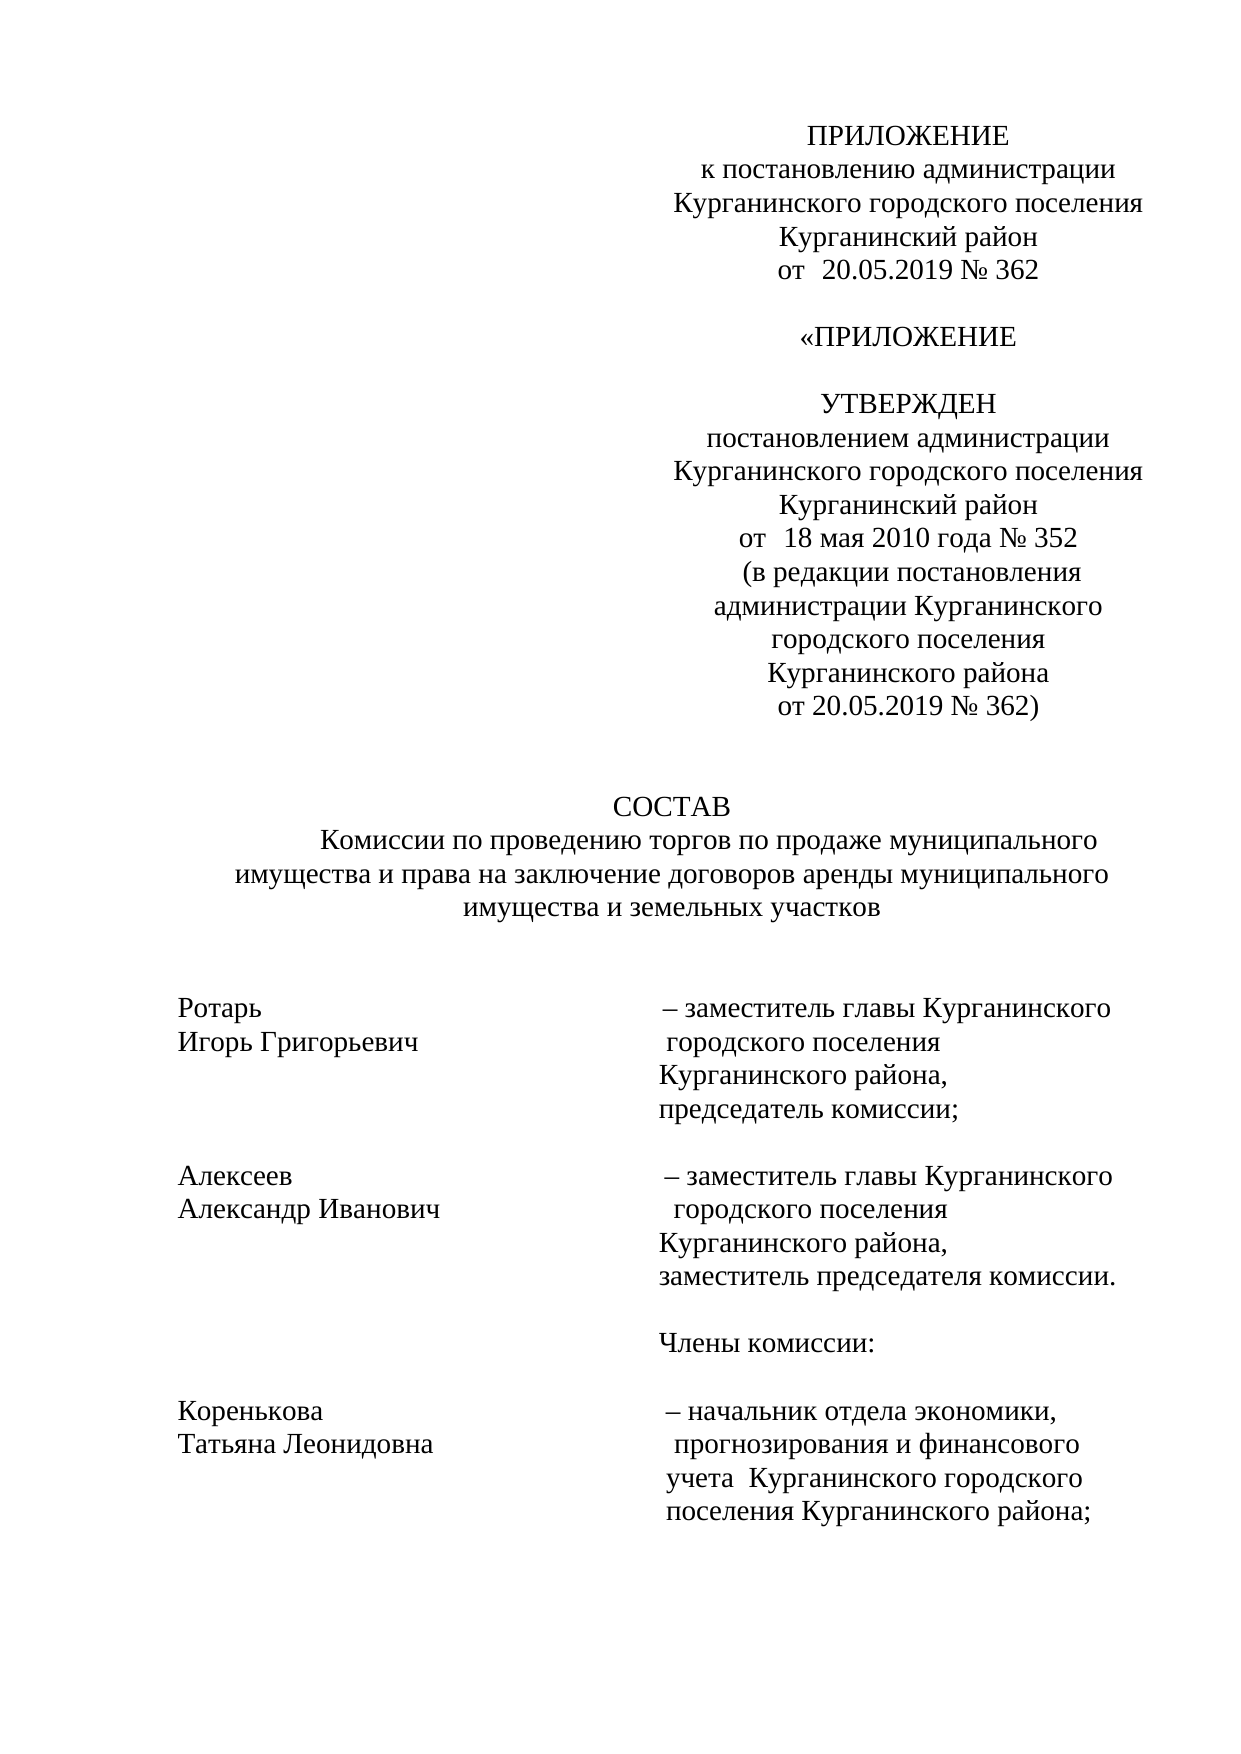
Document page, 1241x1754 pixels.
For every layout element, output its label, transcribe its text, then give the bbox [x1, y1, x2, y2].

text Члены комиссии: [177, 1326, 1167, 1359]
text Татьяна Леонидовна прогнозирования и финансового [177, 1426, 1167, 1460]
text (в редакции постановления администрации Курганинского городского поселения [650, 554, 1167, 655]
text от 18 мая 2010 года № 352 [650, 521, 1167, 554]
text Курганинского района, [177, 1225, 1167, 1258]
text от 20.05.2019 № 362) [650, 688, 1167, 722]
text заместитель председателя комиссии. [177, 1258, 1167, 1292]
text к постановлению администрации Курганинского городского поселения Курганинский район [650, 152, 1167, 252]
text Курганинского района, [177, 1057, 1167, 1091]
text постановлением администрации Курганинского городского поселения Курганинский район [650, 420, 1167, 521]
text Александр Иванович городского поселения [177, 1191, 1167, 1225]
text Ротарь – заместитель главы Курганинского [177, 990, 1167, 1024]
text Коренькова – начальник отдела экономики, [177, 1393, 1167, 1426]
text «ПРИЛОЖЕНИЕ [650, 319, 1167, 353]
text поселения Курганинского района; [177, 1493, 1167, 1527]
text УТВЕРЖДЕН [650, 386, 1167, 420]
text Курганинского района [650, 655, 1167, 688]
text СОСТАВ [177, 789, 1167, 822]
text Алексеев – заместитель главы Курганинского [177, 1158, 1167, 1191]
text Комиссии по проведению торгов по продаже муниципального имущества и права на заключение договоров аренды муниципального имущества и земельных участков [177, 822, 1167, 923]
text от 20.05.2019 № 362 [650, 252, 1167, 286]
text учета Курганинского городского [177, 1460, 1167, 1493]
text Игорь Григорьевич городского поселения [177, 1024, 1167, 1057]
text председатель комиссии; [177, 1091, 1167, 1124]
text ПРИЛОЖЕНИЕ [650, 118, 1167, 152]
